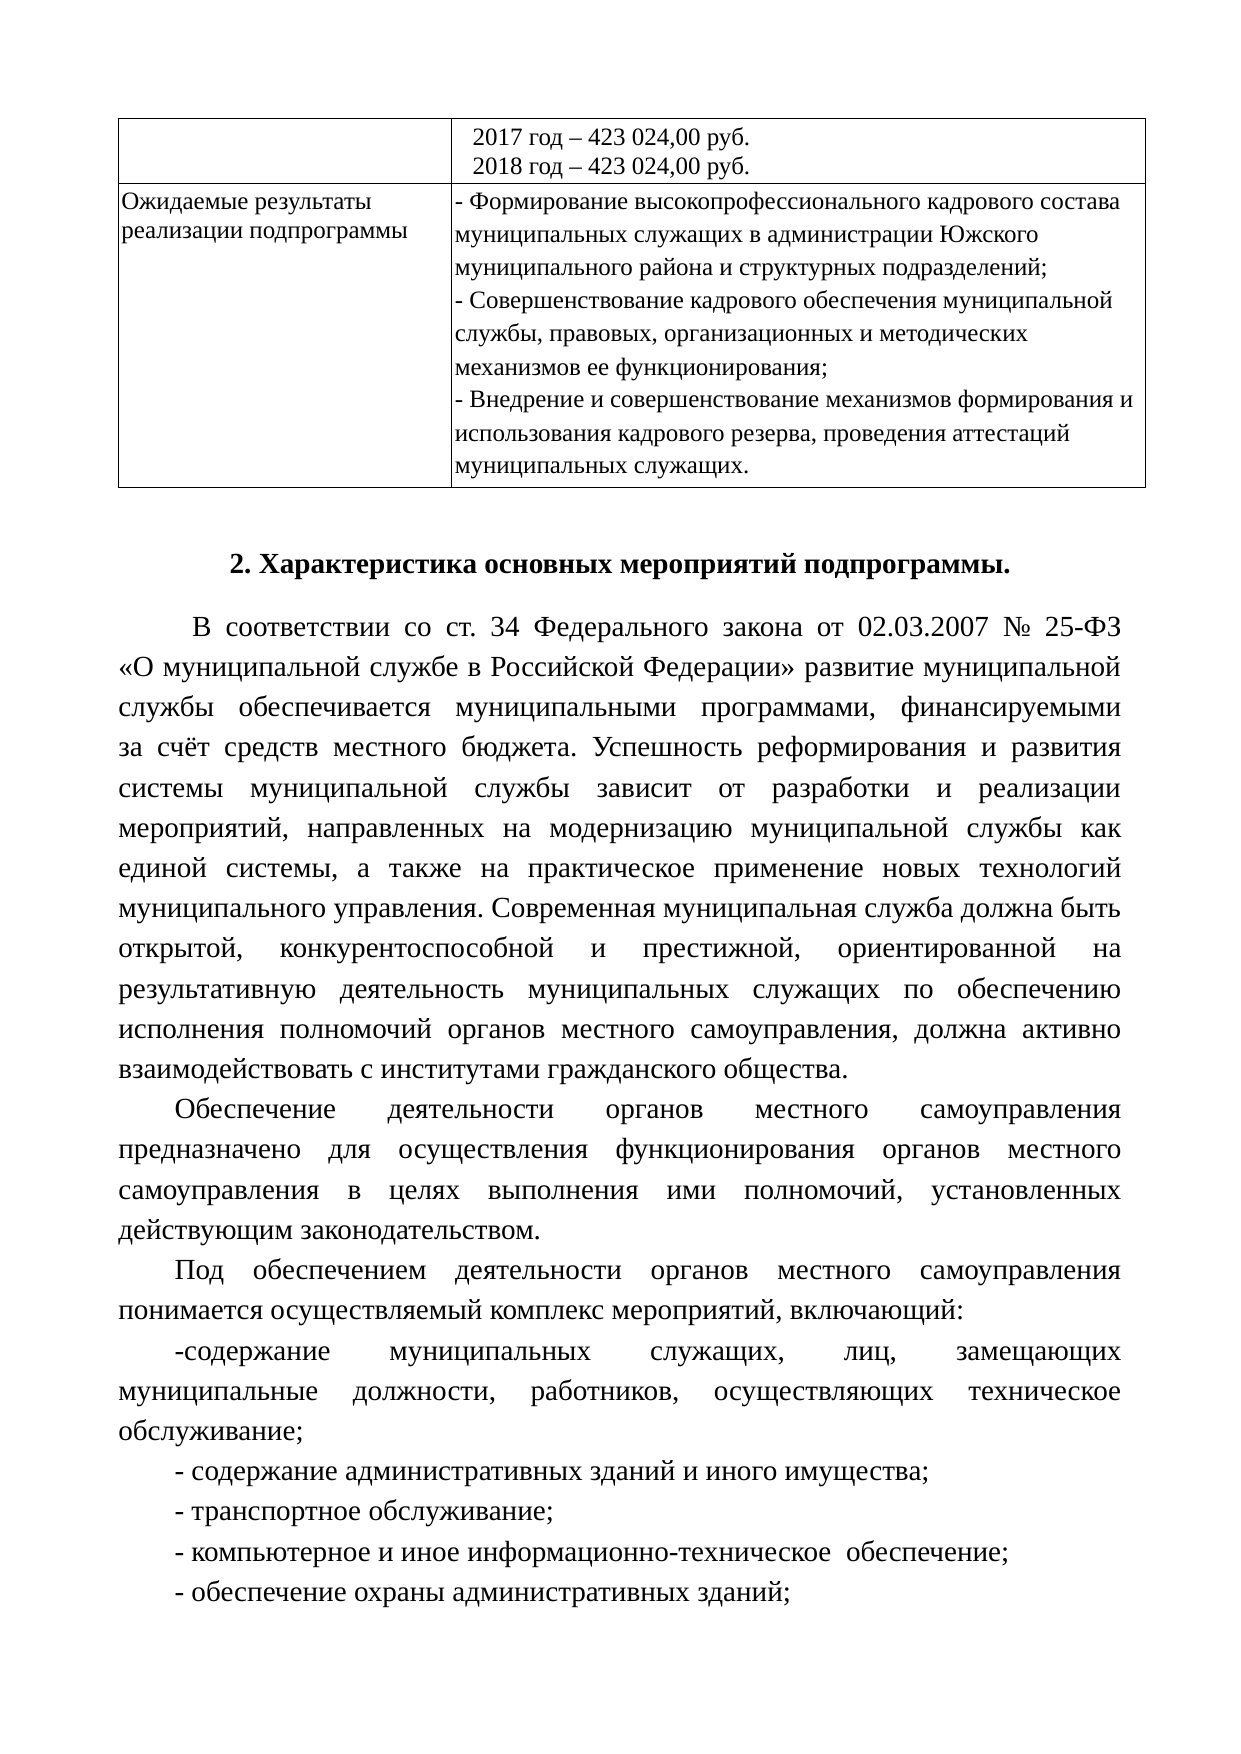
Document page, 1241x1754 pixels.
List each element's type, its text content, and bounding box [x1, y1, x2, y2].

table_cell - Формирование высокопрофессионального кадрового состава муниципальных служащих в администрации Южского муниципального района и структурных подразделений; - Совершенствование кадрового обеспечения муниципальной службы, правовых, организационных и методических механизмов ее функционирования; - Внедрение и совершенствование механизмов формирования и использования кадрового резерва, проведения аттестаций муниципальных служащих. [452, 184, 1145, 487]
table_cell Ожидаемые результаты реализации подпрограммы [119, 184, 451, 487]
text 2. Характеристика основных мероприятий подпрограммы. [118, 546, 1122, 579]
text - содержание административных зданий и иного имущества; [118, 1453, 1122, 1487]
text Под обеспечением деятельности органов местного самоуправления понимается осуществляемый комплекс мероприятий, включающий: [118, 1252, 1122, 1326]
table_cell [119, 119, 451, 182]
text - транспортное обслуживание; [118, 1493, 1122, 1527]
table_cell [452, 119, 1145, 182]
text - компьютерное и иное информационно-техническое обеспечение; [118, 1534, 1122, 1567]
text - обеспечение охраны административных зданий; [118, 1574, 1122, 1607]
text В соответствии со ст. 34 Федерального закона от 02.03.2007 № 25-ФЗ «О муниципальной службе в Российской Федерации» развитие муниципальной службы обеспечивается муниципальными программами, финансируемыми за счёт средств местного бюджета. Успешность реформирования и развития системы муниципальной службы зависит от разработки и реализации мероприятий, направленных на модернизацию муниципальной службы как единой системы, а также на практическое применение новых технологий муниципального управления. Современная муниципальная служба должна быть открытой, конкурентоспособной и престижной, ориентированной на результативную деятельность муниципальных служащих по обеспечению исполнения полномочий органов местного самоуправления, должна активно взаимодействовать с институтами гражданского общества. [118, 609, 1122, 1085]
text Обеспечение деятельности органов местного самоуправления предназначено для осуществления функционирования органов местного самоуправления в целях выполнения ими полномочий, установленных действующим законодательством. [118, 1091, 1122, 1246]
text -содержание муниципальных служащих, лиц, замещающих муниципальные должности, работников, осуществляющих техническое обслуживание; [118, 1333, 1122, 1447]
